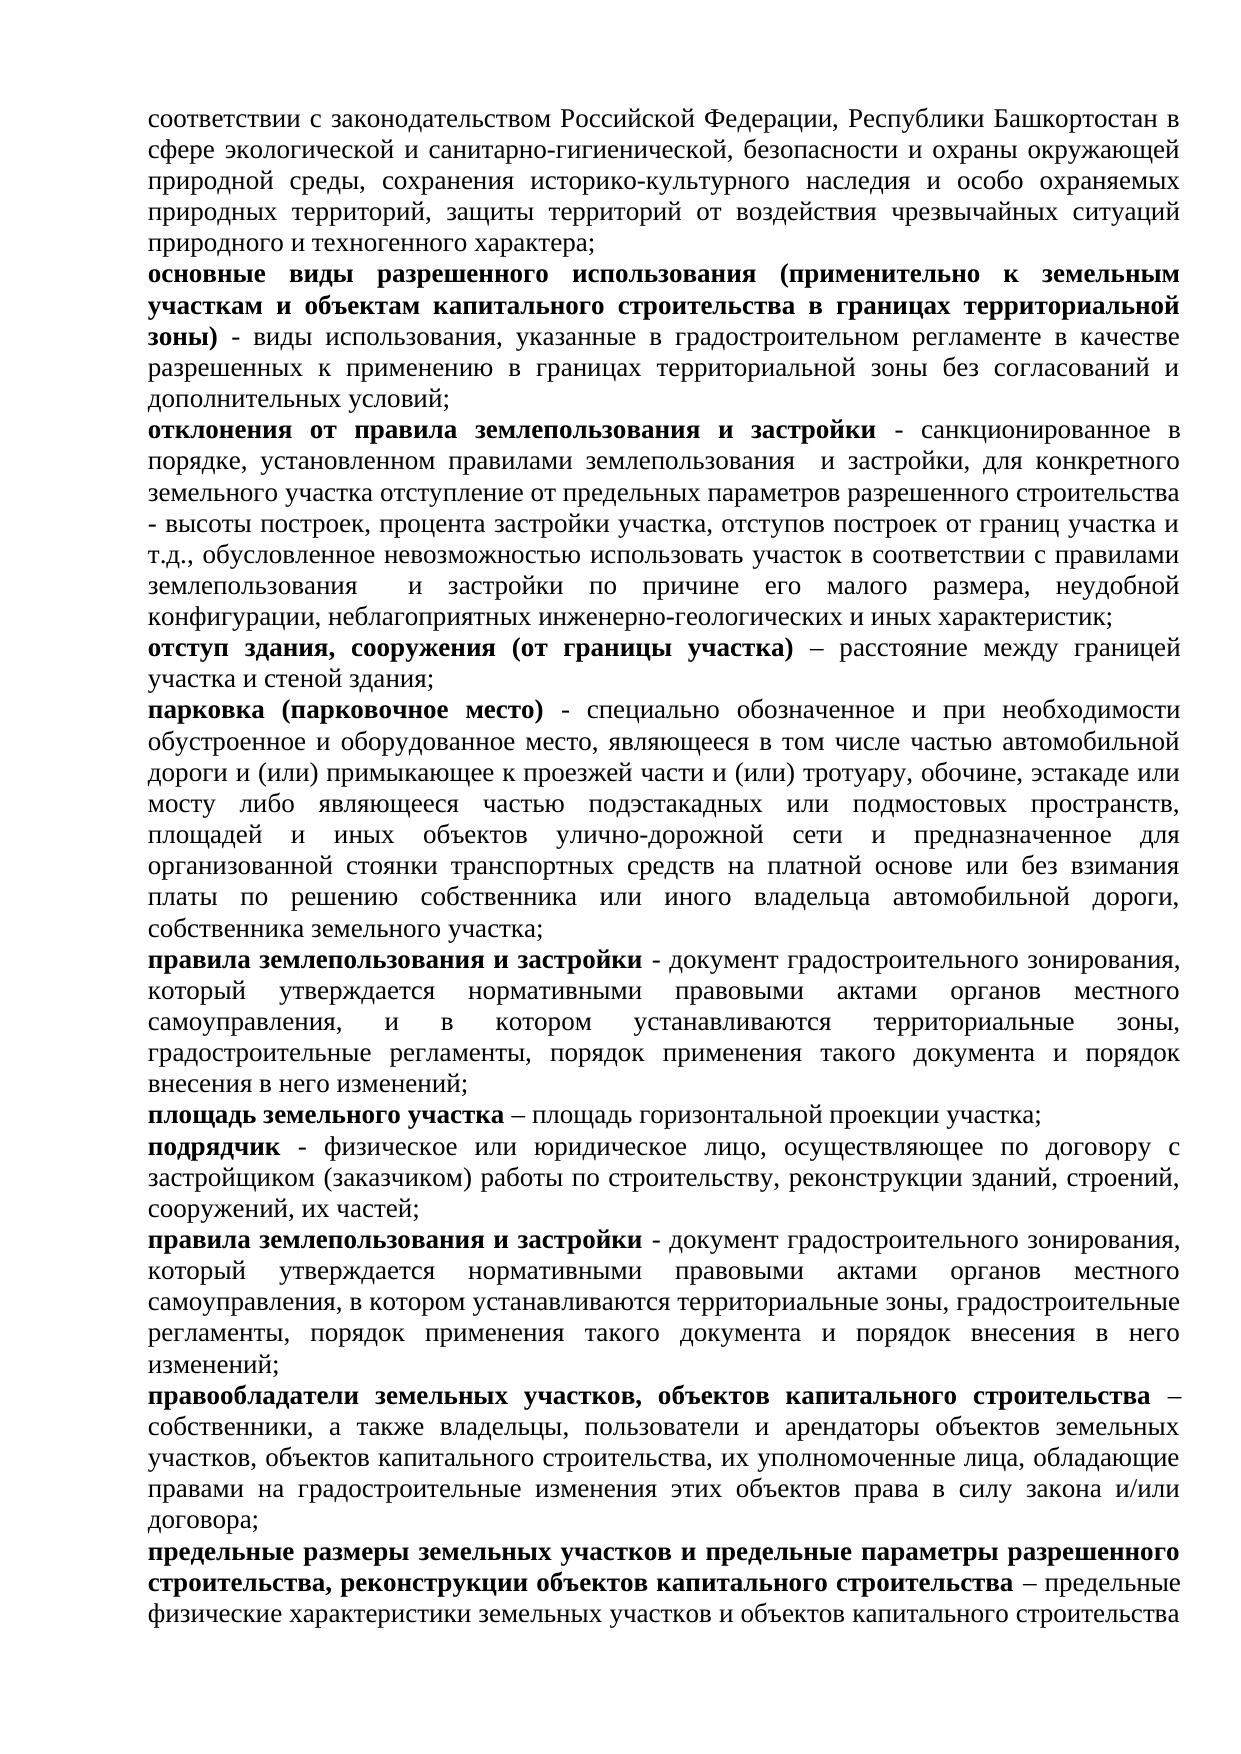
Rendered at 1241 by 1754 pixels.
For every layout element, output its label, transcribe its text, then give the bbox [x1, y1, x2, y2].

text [148, 1534, 1181, 1628]
text правила землепользования и застройки - документ градостроительного зонирования, который утверждается нормативными правовыми актами органов местного самоуправления, и в котором устанавливаются территориальные зоны, градостроительные регламенты, порядок применения такого документа и порядок внесения в него изменений; [148, 943, 1181, 1098]
text парковка (парковочное место) - специально обозначенное и при необходимости обустроенное и оборудованное место, являющееся в том числе частью автомобильной дороги и (или) примыкающее к проезжей части и (или) тротуару, обочине, эстакаде или мосту либо являющееся частью подэстакадных или подмостовых пространств, площадей и иных объектов улично-дорожной сети и предназначенное для организованной стоянки транспортных средств на платной основе или без взимания платы по решению собственника или иного владельца автомобильной дороги, собственника земельного участка; [148, 694, 1181, 943]
text правообладатели земельных участков, объектов капитального строительства – собственники, а также владельцы, пользователи и арендаторы объектов земельных участков, объектов капитального строительства, их уполномоченные лица, обладающие правами на градостроительные изменения этих объектов права в силу закона и/или договора; [148, 1379, 1181, 1534]
text отклонения от правила землепользования и застройки - санкционированное в порядке, установленном правилами землепользования и застройки, для конкретного земельного участка отступление от предельных параметров разрешенного строительства - высоты построек, процента застройки участка, отступов построек от границ участка и т.д., обусловленное невозможностью использовать участок в соответствии с правилами землепользования и застройки по причине его малого размера, неудобной конфигурации, неблагоприятных инженерно-геологических и иных характеристик; [148, 413, 1181, 631]
text подрядчик - физическое или юридическое лицо, осуществляющее по договору с застройщиком (заказчиком) работы по строительству, реконструкции зданий, строений, сооружений, их частей; [148, 1130, 1181, 1223]
text основные виды разрешенного использования (применительно к земельным участкам и объектам капитального строительства в границах территориальной зоны) - виды использования, указанные в градостроительном регламенте в качестве разрешенных к применению в границах территориальной зоны без согласований и дополнительных условий; [148, 258, 1181, 413]
text площадь земельного участка – площадь горизонтальной проекции участка; [148, 1098, 1181, 1130]
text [148, 102, 1181, 258]
text правила землепользования и застройки - документ градостроительного зонирования, который утверждается нормативными правовыми актами органов местного самоуправления, в котором устанавливаются территориальные зоны, градостроительные регламенты, порядок применения такого документа и порядок внесения в него изменений; [148, 1223, 1181, 1379]
text отступ здания, сооружения (от границы участка) – расстояние между границей участка и стеной здания; [148, 631, 1181, 694]
